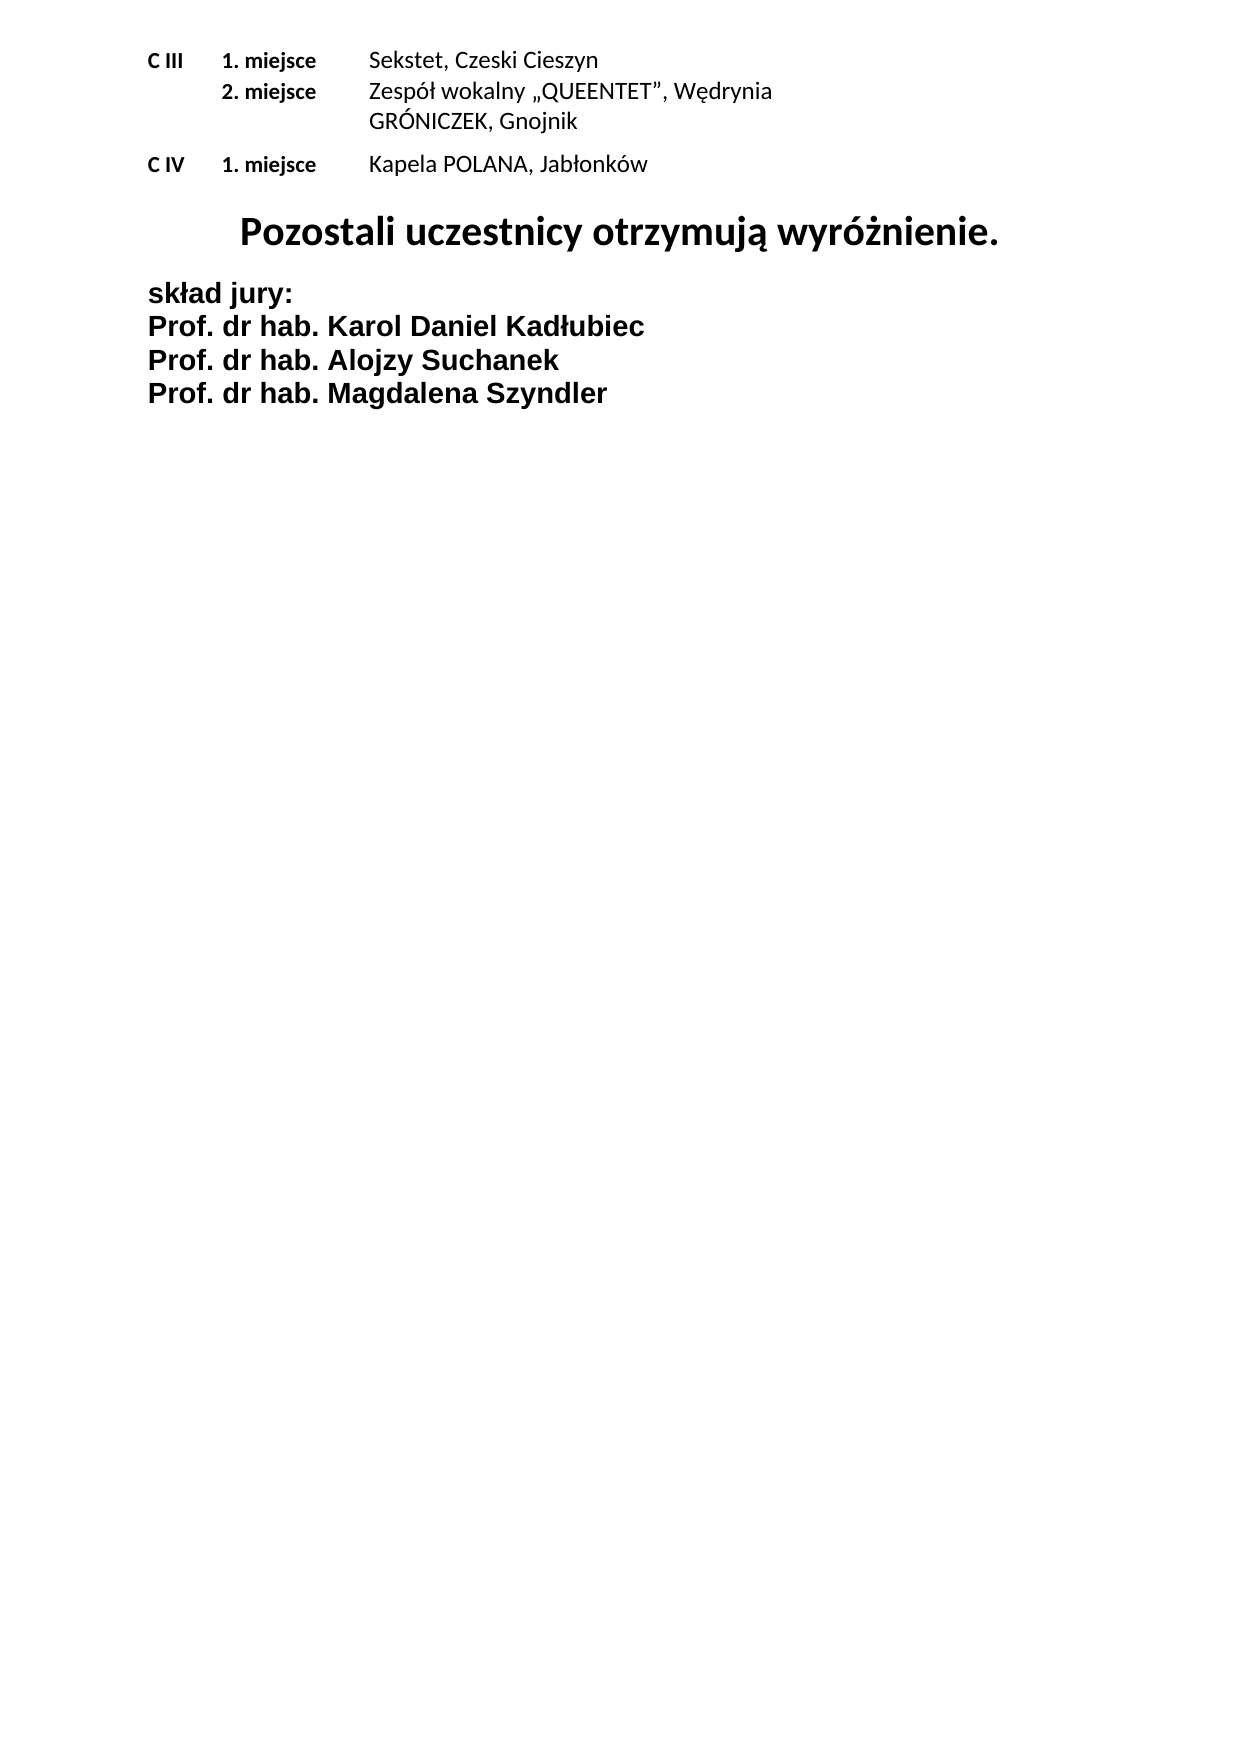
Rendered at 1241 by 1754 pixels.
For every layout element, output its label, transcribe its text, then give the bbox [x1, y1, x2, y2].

text Prof. dr hab. Karol Daniel Kadłubiec [148, 309, 1093, 343]
text C IV 1. miejsce Kapela POLANA, Jabłonków [148, 149, 1093, 179]
text C III 1. miejsce Sekstet, Czeski Cieszyn [148, 44, 1093, 75]
text GRÓNICZEK, Gnojnik [148, 105, 1093, 136]
text Prof. dr hab. Alojzy Suchanek [148, 343, 1093, 376]
text Prof. dr hab. Magdalena Szyndler [148, 376, 1093, 410]
text skład jury: [148, 276, 1093, 309]
text 2. miejsce Zespół wokalny „QUEENTET”, Wędrynia [148, 75, 1093, 105]
text Pozostali uczestnicy otrzymują wyróżnienie. [148, 204, 1093, 255]
